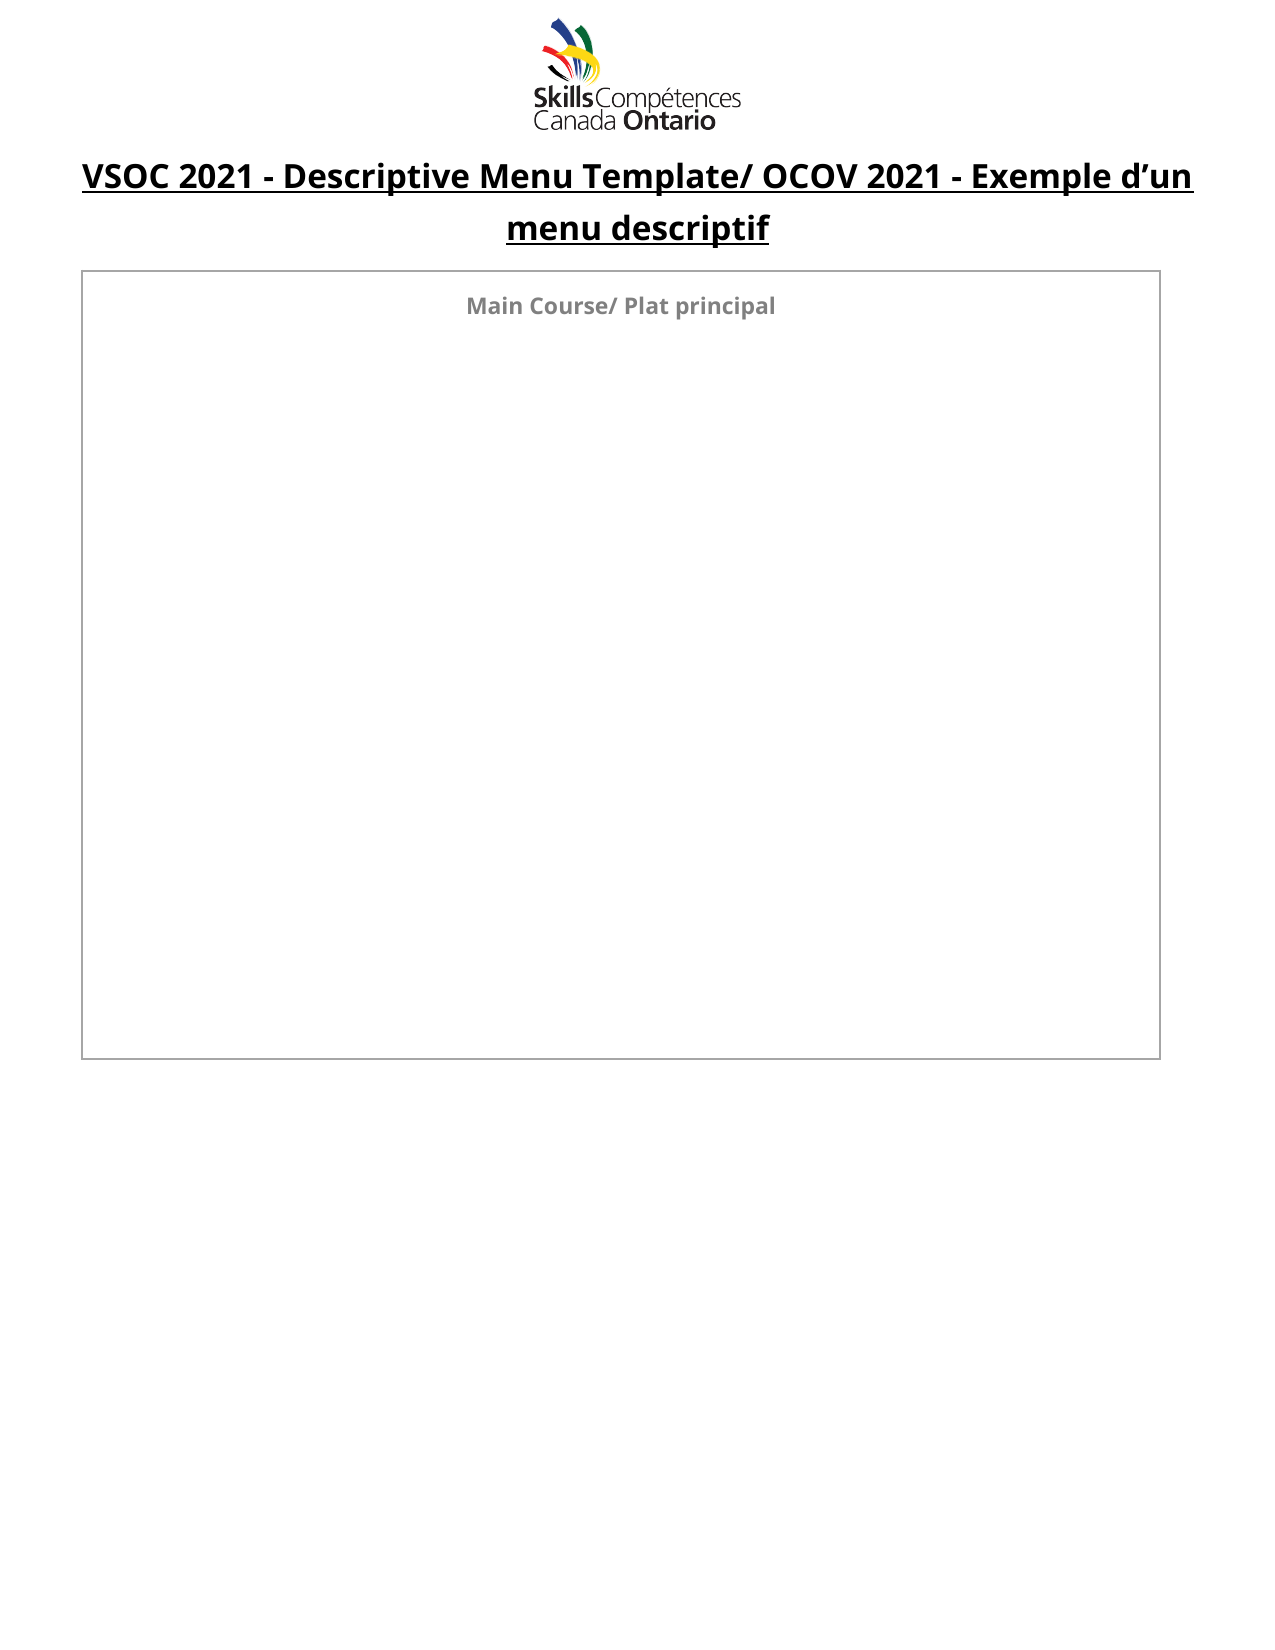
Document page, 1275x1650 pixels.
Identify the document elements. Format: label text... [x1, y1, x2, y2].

text VSOC 2021 - Descriptive Menu Template/ OCOV 2021 - Exemple d’un menu descriptif [75, 153, 1200, 250]
picture [534, 17, 741, 130]
table_header Main Course/ Plat principal [83, 272, 1159, 1058]
